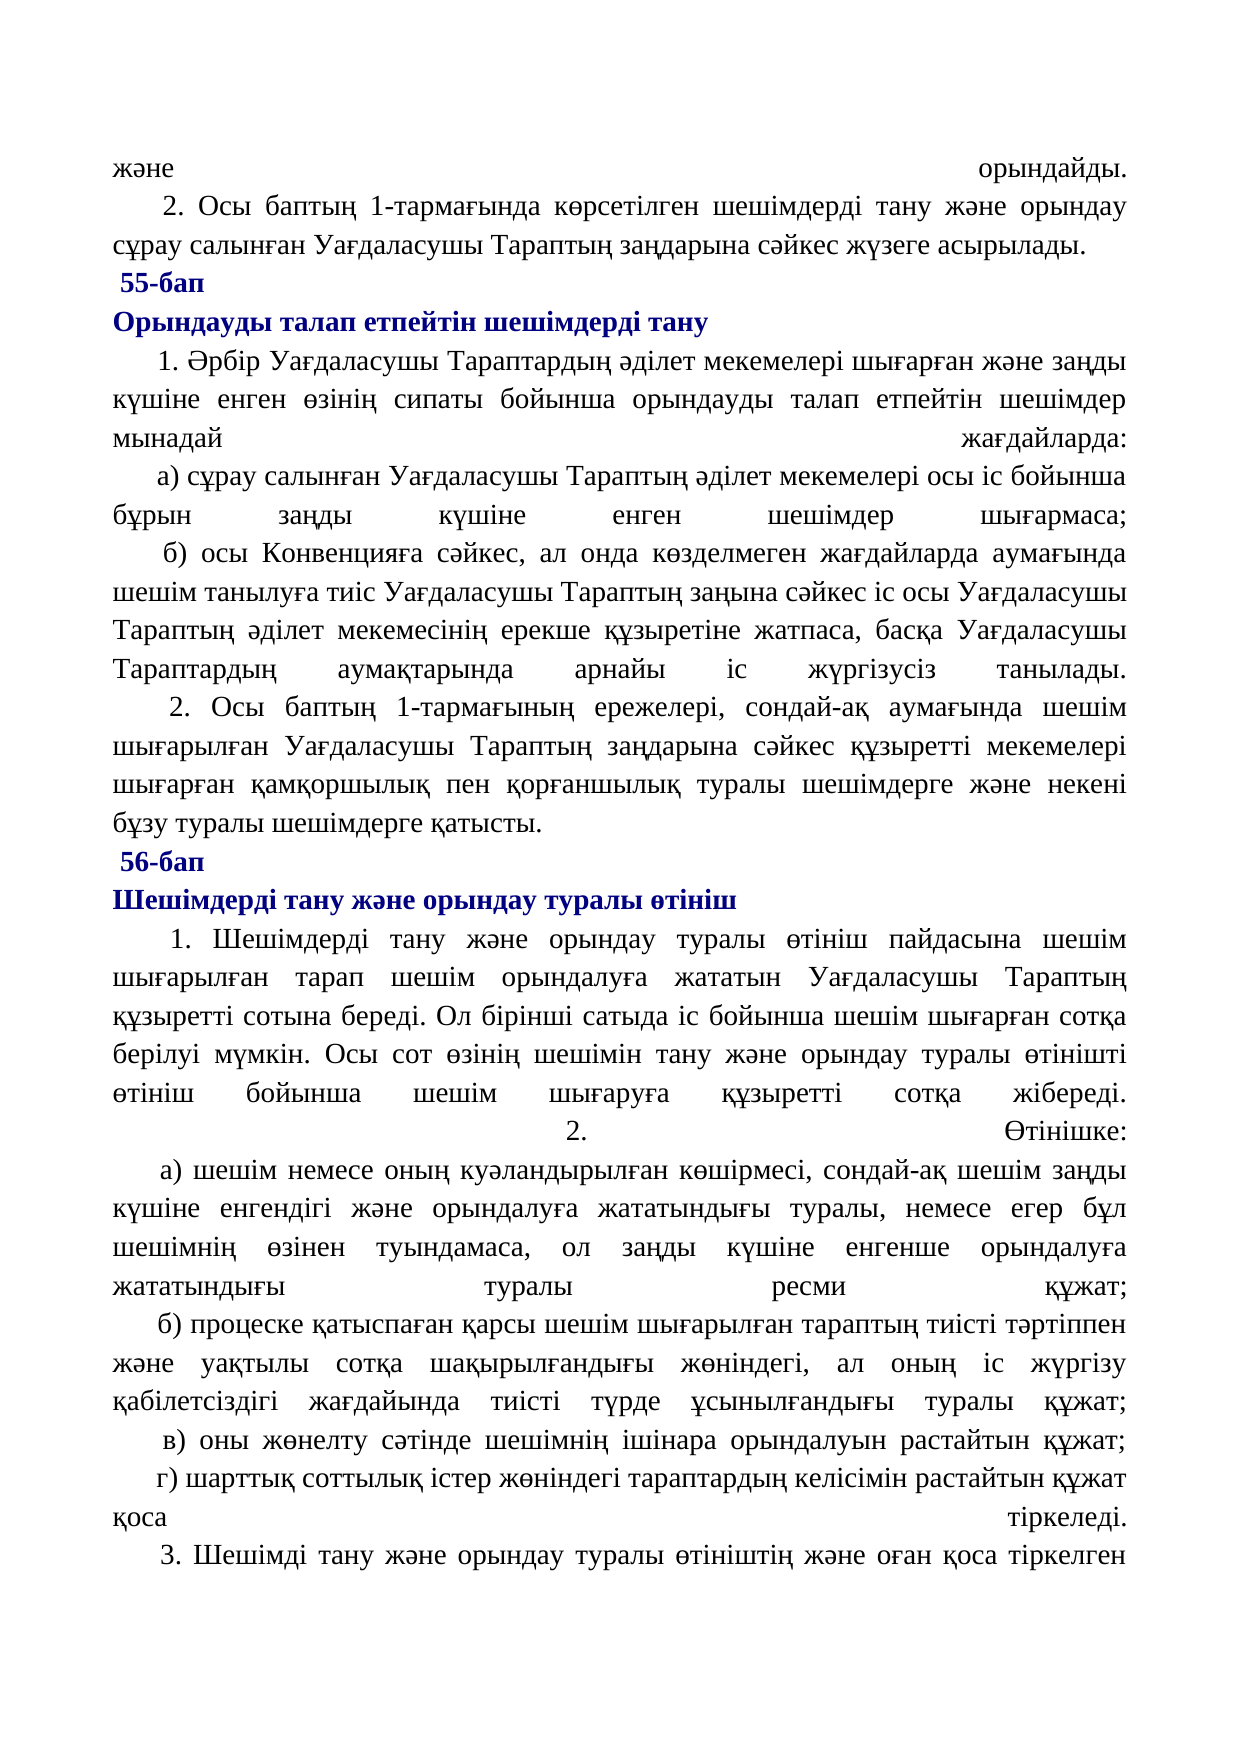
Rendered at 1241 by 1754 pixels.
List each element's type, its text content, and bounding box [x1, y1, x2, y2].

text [112, 921, 1128, 1571]
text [112, 150, 1128, 261]
text 56-бап Шешiмдердi тану және орындау туралы өтiнiш [112, 844, 1128, 916]
text 55-бап Орындауды талап етпейтiн шешiмдердi тану [112, 266, 1128, 338]
text 1. Әрбiр Уағдаласушы Тараптардың әдiлет мекемелерi шығарған және заңды күшiне енген өзiнiң сипаты бойынша орындауды талап етпейтiн шешiмдер мынадай жағдайларда: а) сұрау салынған Уағдаласушы Тараптың әдiлет мекемелерi осы iс бойынша бұрын заңды күшiне енген шешiмдер шығармаса; б) осы Конвенцияға сәйкес, ал онда көзделмеген жағдайларда аумағында шешiм танылуға тиiс Уағдаласушы Тараптың заңына сәйкес iс осы Уағдаласушы Тараптың әдiлет мекемесiнiң ерекше құзыретiне жатпаса, басқа Уағдаласушы Тараптардың аумақтарында арнайы iс жүргiзусiз танылады. 2. Осы баптың 1-тармағының ережелерi, сондай-ақ аумағында шешiм шығарылған Уағдаласушы Тараптың заңдарына сәйкес құзыреттi мекемелерi шығарған қамқоршылық пен қорғаншылық туралы шешiмдерге және некенi бұзу туралы шешiмдерге қатысты. [112, 343, 1128, 839]
